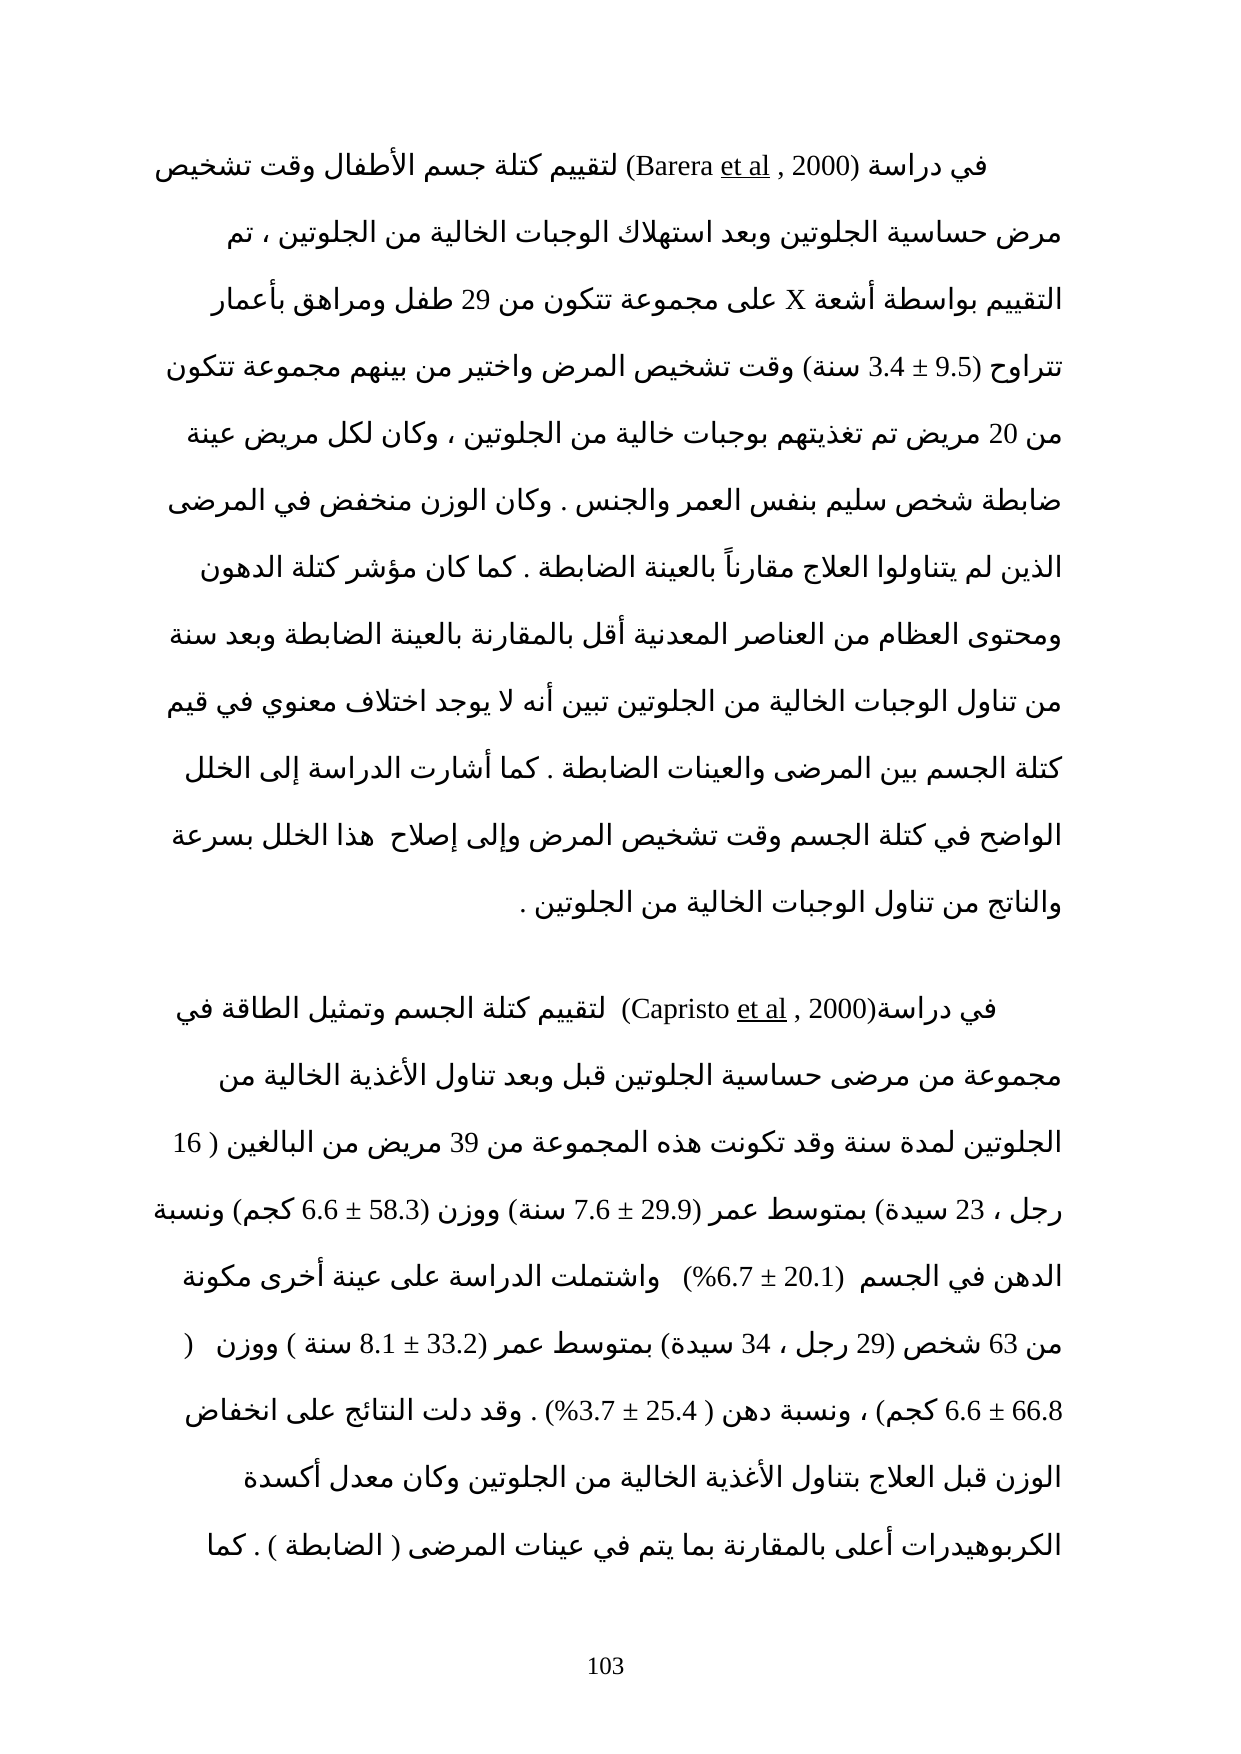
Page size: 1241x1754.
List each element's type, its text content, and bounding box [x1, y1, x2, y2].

text في دراسة (Barera et al , 2000) لتقييم كتلة جسم الأطفال وقت تشخيص مرض حساسية الجلوتين وبعد استهلاك الوجبات الخالية من الجلوتين ، تم التقييم بواسطة أشعة X على مجموعة تتكون من 29 طفل ومراهق بأعمار تتراوح (9.5 ± 3.4 سنة) وقت تشخيص المرض واختير من بينهم مجموعة تتكون من 20 مريض تم تغذيتهم بوجبات خالية من الجلوتين ، وكان لكل مريض عينة ضابطة شخص سليم بنفس العمر والجنس . وكان الوزن منخفض في المرضى الذين لم يتناولوا العلاج مقارناً بالعينة الضابطة . كما كان مؤشر كتلة الدهون ومحتوى العظام من العناصر المعدنية أقل بالمقارنة بالعينة الضابطة وبعد سنة من تناول الوجبات الخالية من الجلوتين تبين أنه لا يوجد اختلاف معنوي في قيم كتلة الجسم بين المرضى والعينات الضابطة . كما أشارت الدراسة إلى الخلل الواضح في كتلة الجسم وقت تشخيص المرض وإلى إصلاح هذا الخلل بسرعة والناتج من تناول الوجبات الخالية من الجلوتين . [148, 148, 1063, 919]
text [148, 991, 1063, 1561]
